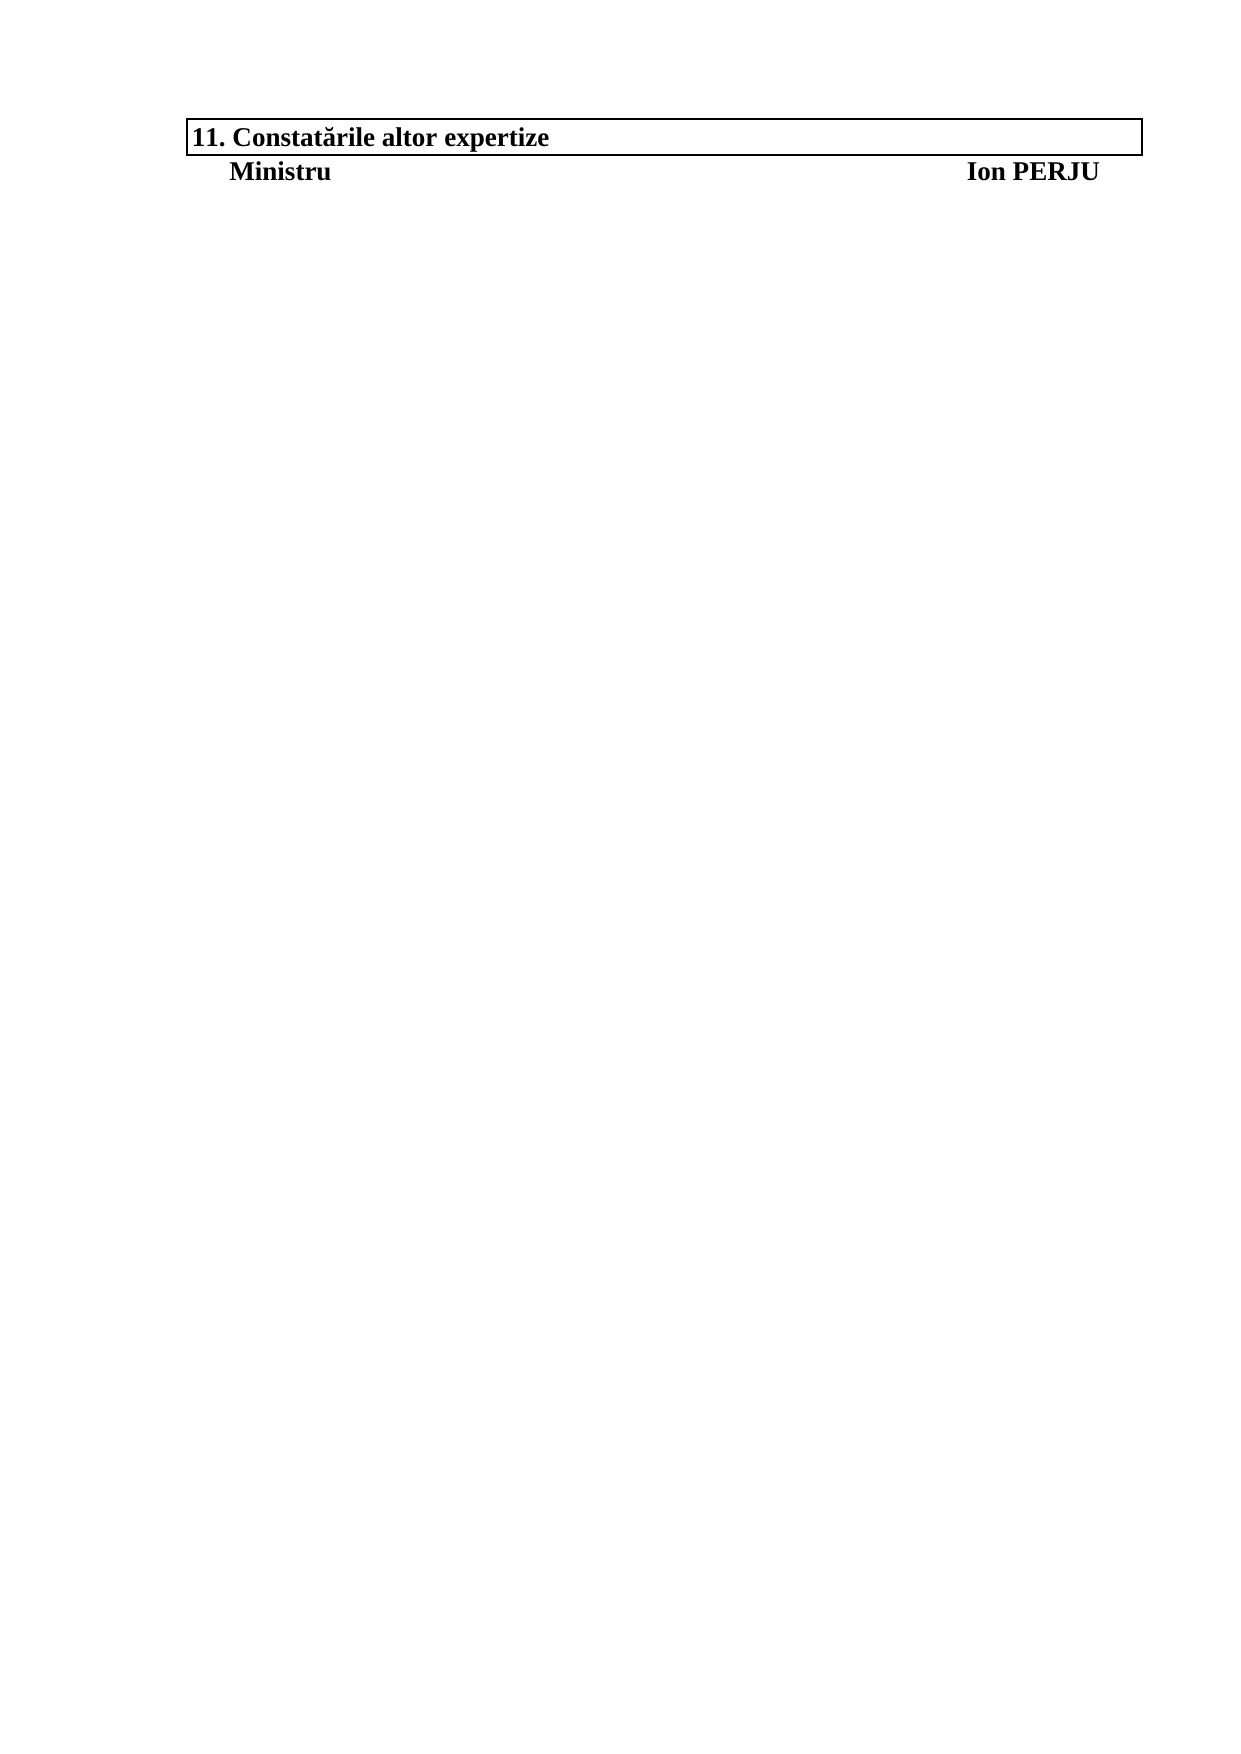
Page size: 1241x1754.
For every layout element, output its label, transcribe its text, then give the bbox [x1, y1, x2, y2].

text Ministru Ion PERJU [177, 156, 1152, 187]
table_cell 11. Constatările altor expertize [188, 120, 1141, 154]
